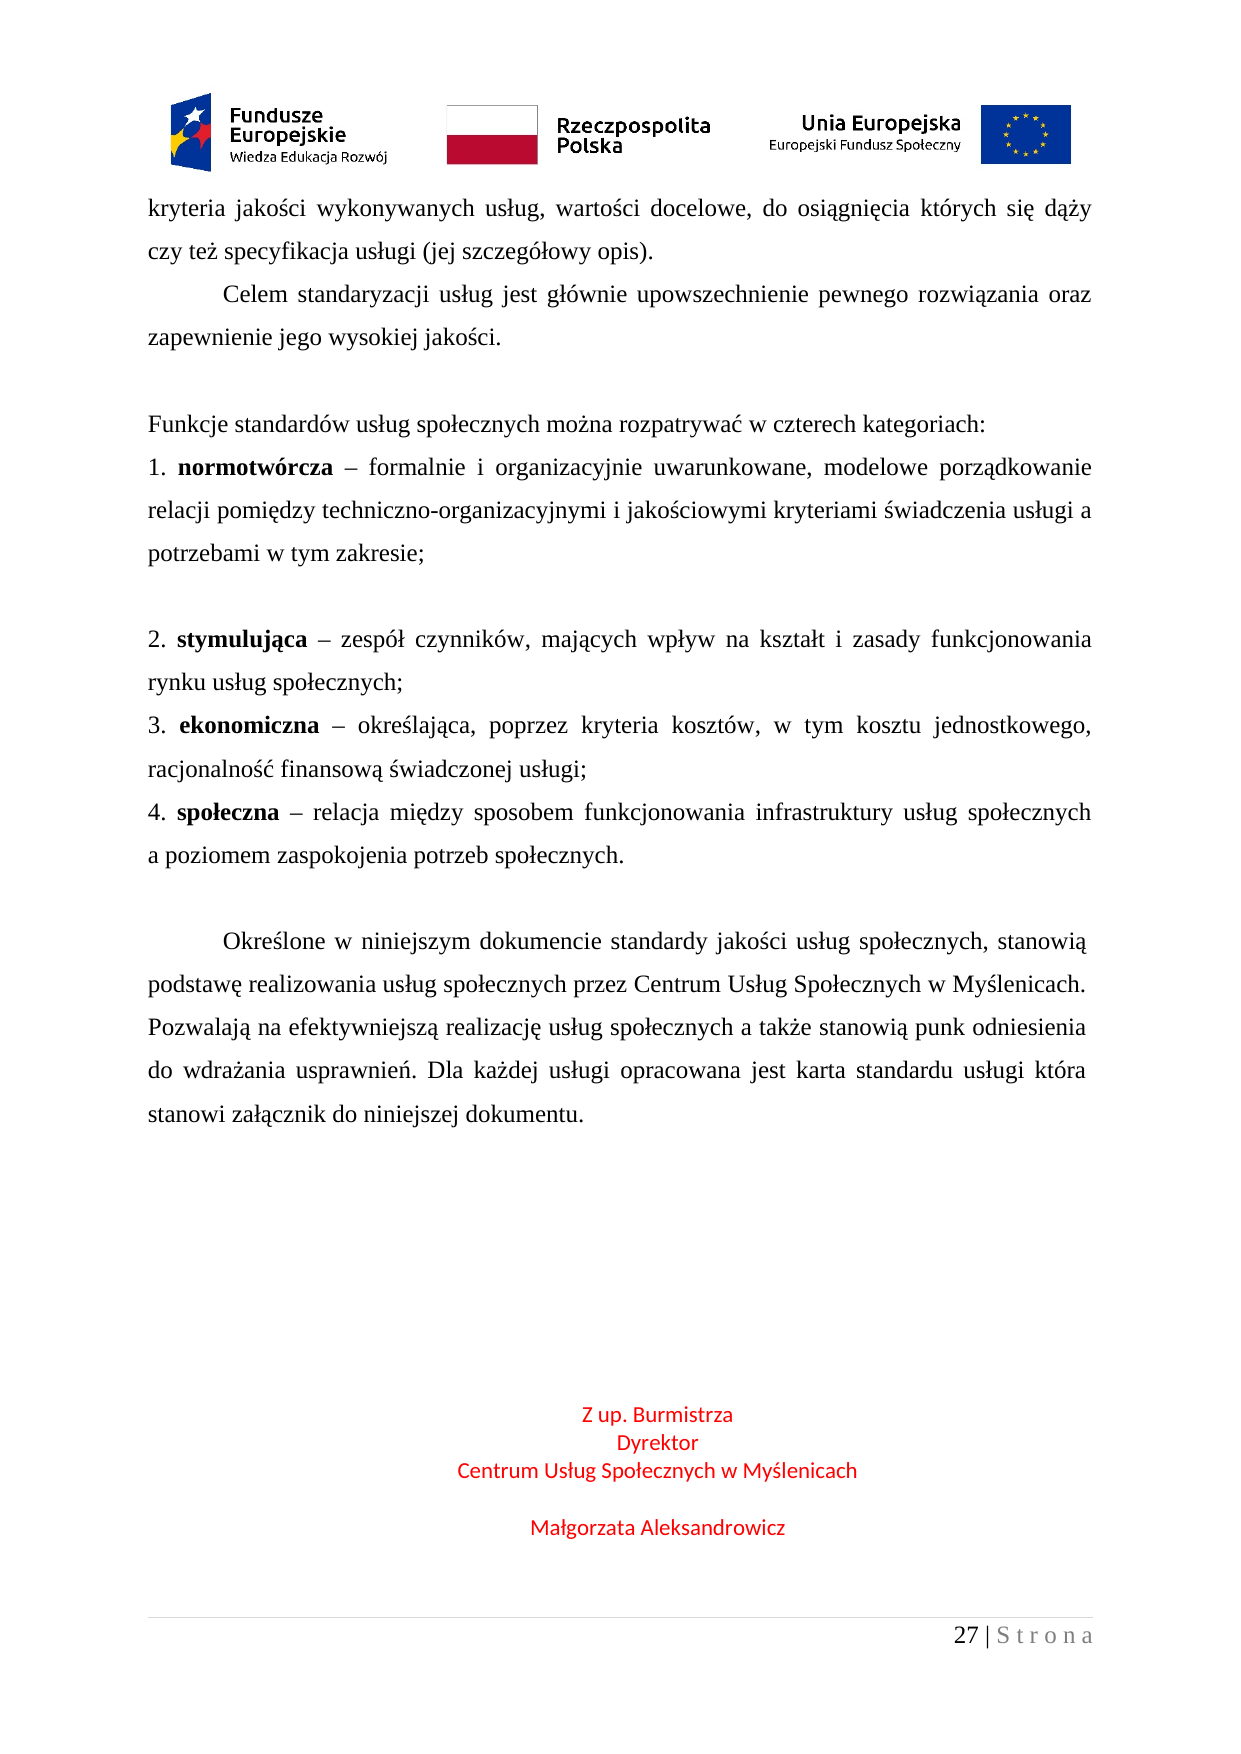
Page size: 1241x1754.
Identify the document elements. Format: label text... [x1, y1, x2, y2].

text Funkcje standardów usług społecznych można rozpatrywać w czterech kategoriach: [148, 409, 1093, 437]
text Małgorzata Aleksandrowicz [223, 1484, 1093, 1541]
text 1. normotwórcza – formalnie i organizacyjnie uwarunkowane, modelowe porządkowanie relacji pomiędzy techniczno-organizacyjnymi i jakościowymi kryteriami świadczenia usługi a potrzebami w tym zakresie; [148, 452, 1093, 567]
text 2. stymulująca – zespół czynników, mających wpływ na kształt i zasady funkcjonowania rynku usług społecznych; [148, 624, 1093, 696]
text 3. ekonomiczna – określająca, poprzez kryteria kosztów, w tym kosztu jednostkowego, racjonalność finansową świadczonej usługi; [148, 711, 1093, 782]
text Z up. Burmistrza Dyrektor Centrum Usług Społecznych w Myślenicach [223, 1401, 1093, 1484]
text Celem standaryzacji usług jest głównie upowszechnienie pewnego rozwiązania oraz zapewnienie jego wysokiej jakości. [148, 279, 1093, 351]
text Określone w niniejszym dokumencie standardy jakości usług społecznych, stanowią podstawę realizowania usług społecznych przez Centrum Usług Społecznych w Myślenicach. Pozwalają na efektywniejszą realizację usług społecznych a także stanowią punk odniesienia do wdrażania usprawnień. Dla każdej usługi opracowana jest karta standardu usługi która stanowi załącznik do niniejszej dokumentu. [148, 926, 1087, 1127]
text 4. społeczna – relacja między sposobem funkcjonowania infrastruktury usług społecznych a poziomem zaspokojenia potrzeb społecznych. [148, 797, 1093, 869]
picture [150, 73, 1090, 191]
